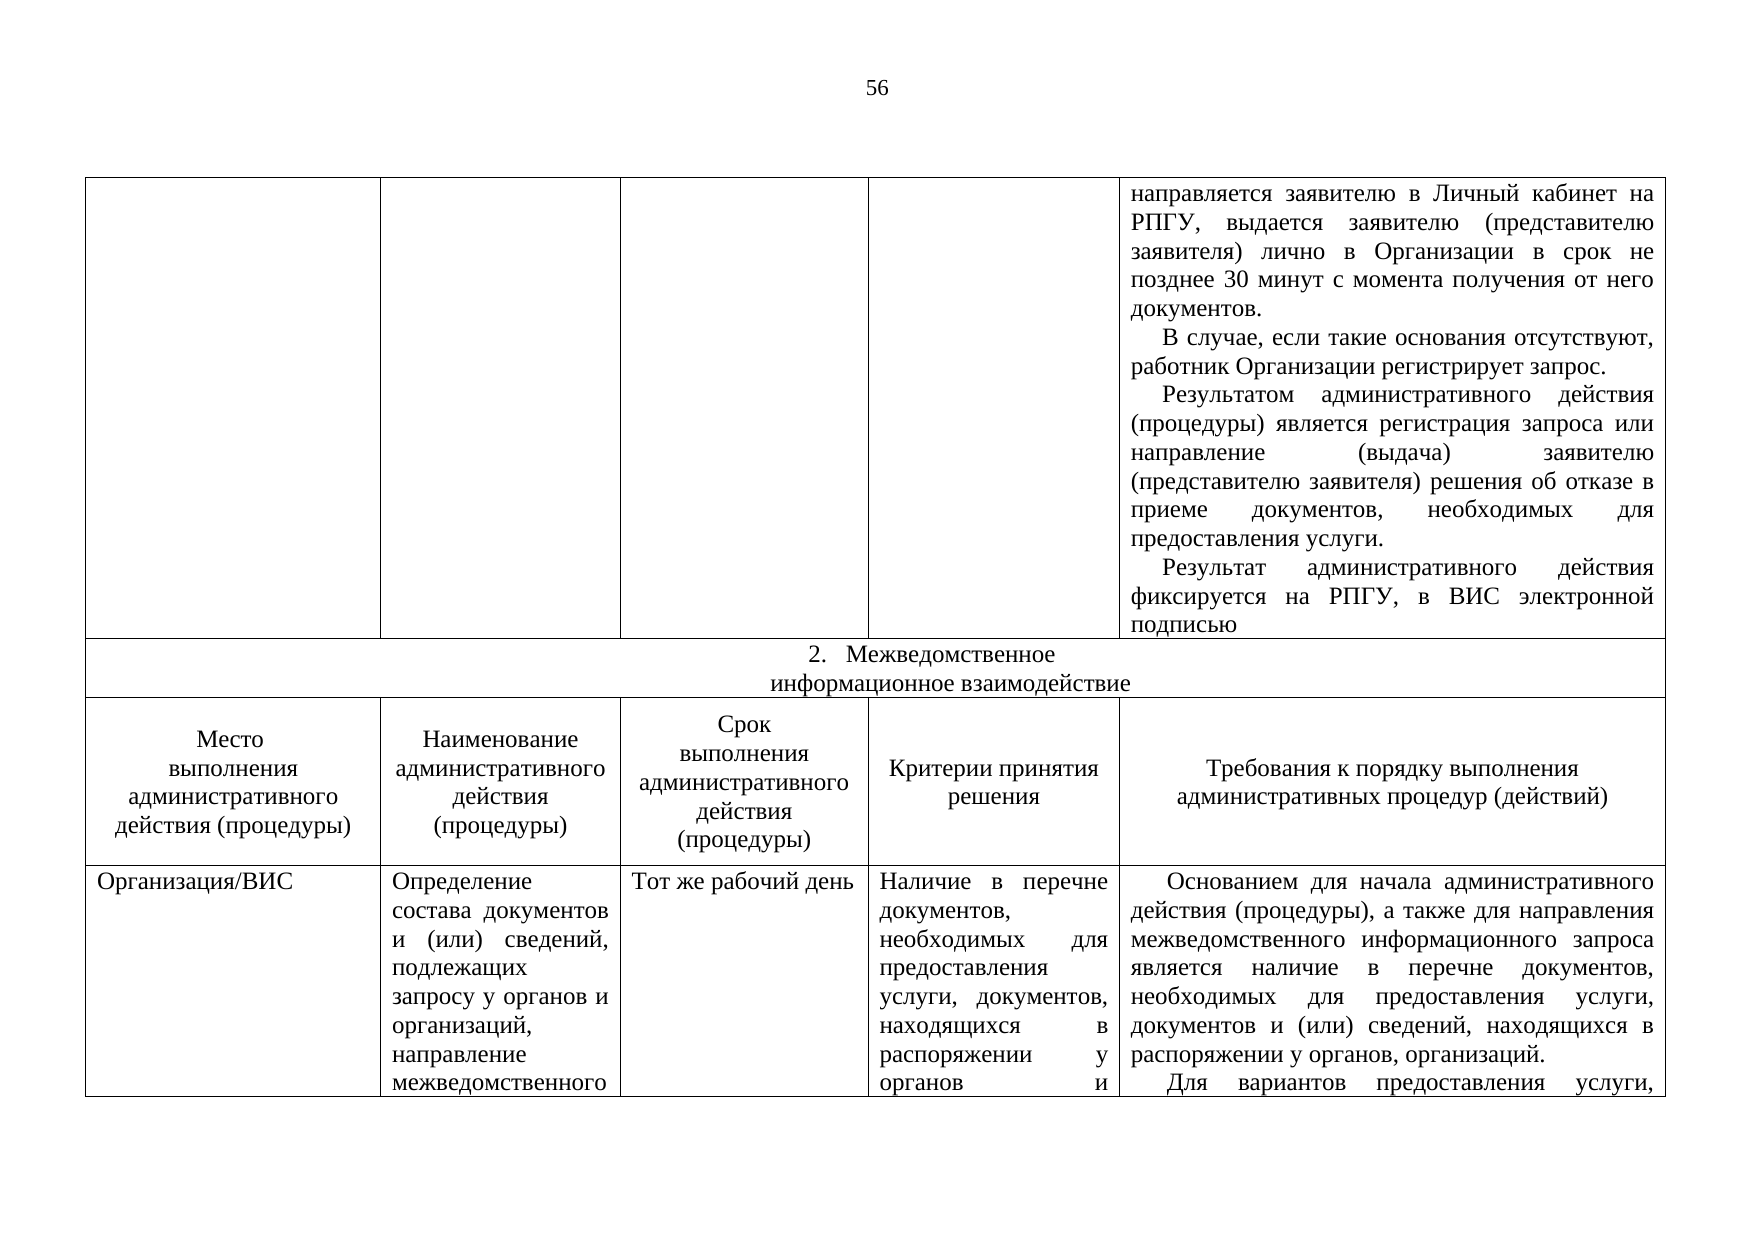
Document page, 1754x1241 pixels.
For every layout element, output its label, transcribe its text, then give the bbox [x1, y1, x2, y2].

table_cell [869, 866, 1119, 1096]
table_cell Срок выполнения административного действия (процедуры) [621, 698, 868, 865]
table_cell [621, 178, 868, 638]
table_cell Место выполнения административного действия (процедуры) [86, 698, 380, 865]
table_cell Наименование административного действия (процедуры) [381, 698, 620, 865]
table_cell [381, 866, 620, 1096]
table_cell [869, 178, 1119, 638]
table_cell Межведомственное информационное взаимодействие [86, 639, 1665, 697]
table_cell Критерии принятия решения [869, 698, 1119, 865]
table_cell Тот же рабочий день [621, 866, 868, 1096]
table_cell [1120, 178, 1665, 638]
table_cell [381, 178, 620, 638]
table_cell Требования к порядку выполнения административных процедур (действий) [1120, 698, 1665, 865]
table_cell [86, 178, 380, 638]
table_cell Организация/ВИС [86, 866, 380, 1096]
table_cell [1120, 866, 1665, 1096]
